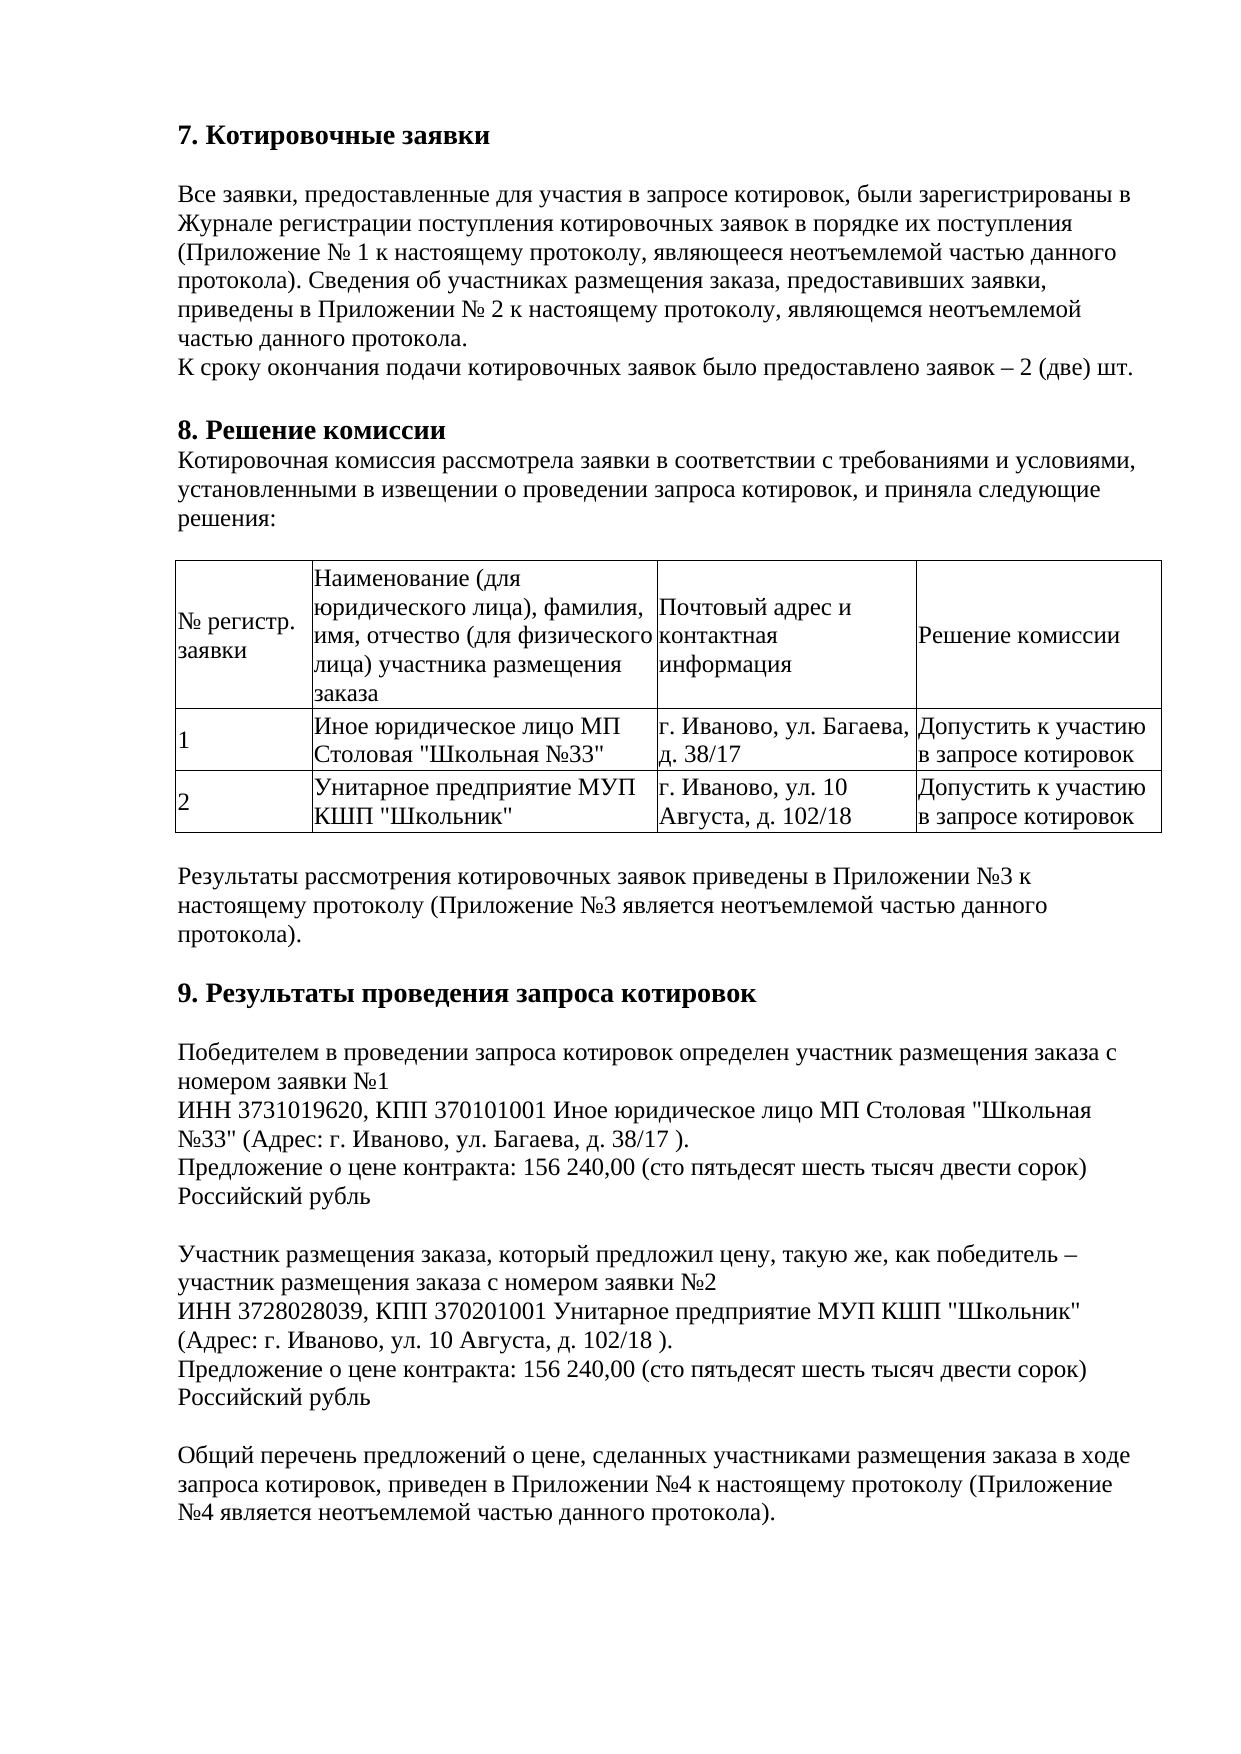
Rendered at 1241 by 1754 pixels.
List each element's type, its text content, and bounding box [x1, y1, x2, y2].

text Результаты рассмотрения котировочных заявок приведены в Приложении №3 к настоящему протоколу (Приложение №3 является неотъемлемой частью данного протокола). [177, 861, 1152, 948]
text 8. Решение комиссии [177, 413, 1152, 445]
table_header Решение комиссии [917, 561, 1161, 708]
table_header № регистр. заявки [176, 561, 312, 708]
text Котировочная комиссия рассмотрела заявки в соответствии с требованиями и условиями, установленными в извещении о проведении запроса котировок, и приняла следующие решения: [177, 445, 1152, 532]
table_cell 1 [176, 709, 312, 770]
text К сроку окончания подачи котировочных заявок было предоставлено заявок – 2 (две) шт. [177, 352, 1152, 381]
text Все заявки, предоставленные для участия в запросе котировок, были зарегистрированы в Журнале регистрации поступления котировочных заявок в порядке их поступления (Приложение № 1 к настоящему протоколу, являющееся неотъемлемой частью данного протокола). Сведения об участниках размещения заказа, предоставивших заявки, приведены в Приложении № 2 к настоящему протоколу, являющемся неотъемлемой частью данного протокола. [177, 179, 1152, 352]
table_cell 2 [176, 771, 312, 832]
table_cell г. Иваново, ул. 10 Августа, д. 102/18 [658, 771, 916, 832]
table_cell Допустить к участию в запросе котировок [917, 771, 1161, 832]
table_cell г. Иваново, ул. Багаева, д. 38/17 [658, 709, 916, 770]
table_cell Унитарное предприятие МУП КШП "Школьник" [313, 771, 657, 832]
table_header Почтовый адрес и контактная информация [658, 561, 916, 708]
table_header Наименование (для юридического лица), фамилия, имя, отчество (для физического лица) участника размещения заказа [313, 561, 657, 708]
text Победителем в проведении запроса котировок определен участник размещения заказа с номером заявки №1 ИНН 3731019620, КПП 370101001 Иное юридическое лицо МП Столовая "Школьная №33" (Адрес: г. Иваново, ул. Багаева, д. 38/17 ). Предложение о цене контракта: 156 240,00 (сто пятьдесят шесть тысяч двести сорок) Российский рубль Участник размещения заказа, который предложил цену, такую же, как победитель – участник размещения заказа с номером заявки №2 ИНН 3728028039, КПП 370201001 Унитарное предприятие МУП КШП "Школьник" (Адрес: г. Иваново, ул. 10 Августа, д. 102/18 ). Предложение о цене контракта: 156 240,00 (сто пятьдесят шесть тысяч двести сорок) Российский рубль Общий перечень предложений о цене, сделанных участниками размещения заказа в ходе запроса котировок, приведен в Приложении №4 к настоящему протоколу (Приложение №4 является неотъемлемой частью данного протокола). [177, 1009, 1152, 1526]
table_cell Допустить к участию в запросе котировок [917, 709, 1161, 770]
text 9. Результаты проведения запроса котировок [177, 976, 1152, 1009]
table_cell Иное юридическое лицо МП Столовая "Школьная №33" [313, 709, 657, 770]
text 7. Котировочные заявки [177, 118, 1152, 151]
